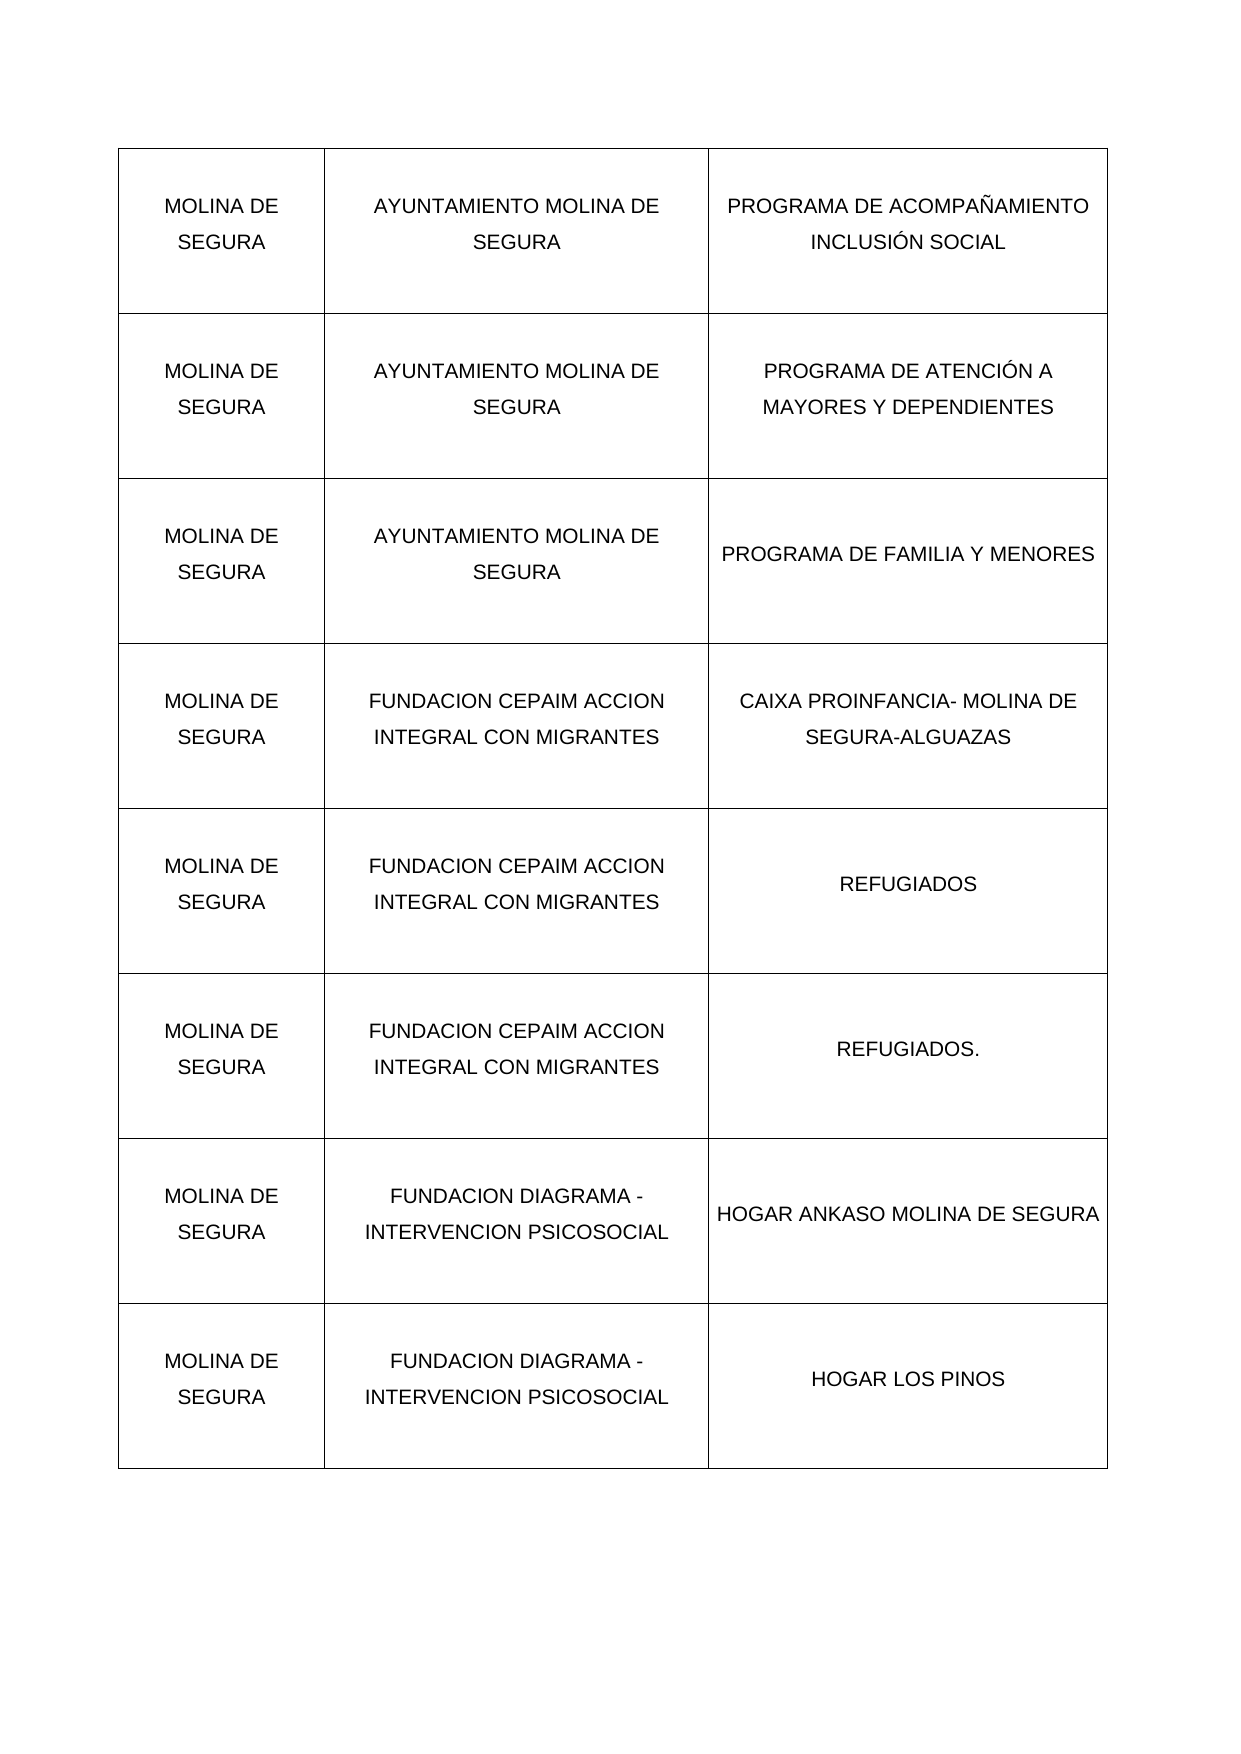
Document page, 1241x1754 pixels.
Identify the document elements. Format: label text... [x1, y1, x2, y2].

table_cell AYUNTAMIENTO MOLINA DE SEGURA [325, 479, 708, 643]
table_cell MOLINA DE SEGURA [119, 644, 324, 808]
table_cell REFUGIADOS. [709, 974, 1107, 1138]
table_cell FUNDACION DIAGRAMA - INTERVENCION PSICOSOCIAL [325, 1139, 708, 1303]
table_cell PROGRAMA DE FAMILIA Y MENORES [709, 479, 1107, 643]
table_cell FUNDACION CEPAIM ACCION INTEGRAL CON MIGRANTES [325, 974, 708, 1138]
table_cell REFUGIADOS [709, 809, 1107, 973]
table_cell MOLINA DE SEGURA [119, 809, 324, 973]
table_cell MOLINA DE SEGURA [119, 1304, 324, 1468]
table_cell MOLINA DE SEGURA [119, 1139, 324, 1303]
table_cell CAIXA PROINFANCIA- MOLINA DE SEGURA-ALGUAZAS [709, 644, 1107, 808]
table_cell PROGRAMA DE ACOMPAÑAMIENTO INCLUSIÓN SOCIAL [709, 149, 1107, 313]
table_cell HOGAR ANKASO MOLINA DE SEGURA [709, 1139, 1107, 1303]
table_cell MOLINA DE SEGURA [119, 314, 324, 478]
table_cell AYUNTAMIENTO MOLINA DE SEGURA [325, 314, 708, 478]
table_cell HOGAR LOS PINOS [709, 1304, 1107, 1468]
table_cell PROGRAMA DE ATENCIÓN A MAYORES Y DEPENDIENTES [709, 314, 1107, 478]
table_cell FUNDACION CEPAIM ACCION INTEGRAL CON MIGRANTES [325, 644, 708, 808]
table_cell FUNDACION DIAGRAMA - INTERVENCION PSICOSOCIAL [325, 1304, 708, 1468]
table_cell MOLINA DE SEGURA [119, 479, 324, 643]
table_cell MOLINA DE SEGURA [119, 974, 324, 1138]
table_cell MOLINA DE SEGURA [119, 149, 324, 313]
table_cell AYUNTAMIENTO MOLINA DE SEGURA [325, 149, 708, 313]
table_cell FUNDACION CEPAIM ACCION INTEGRAL CON MIGRANTES [325, 809, 708, 973]
